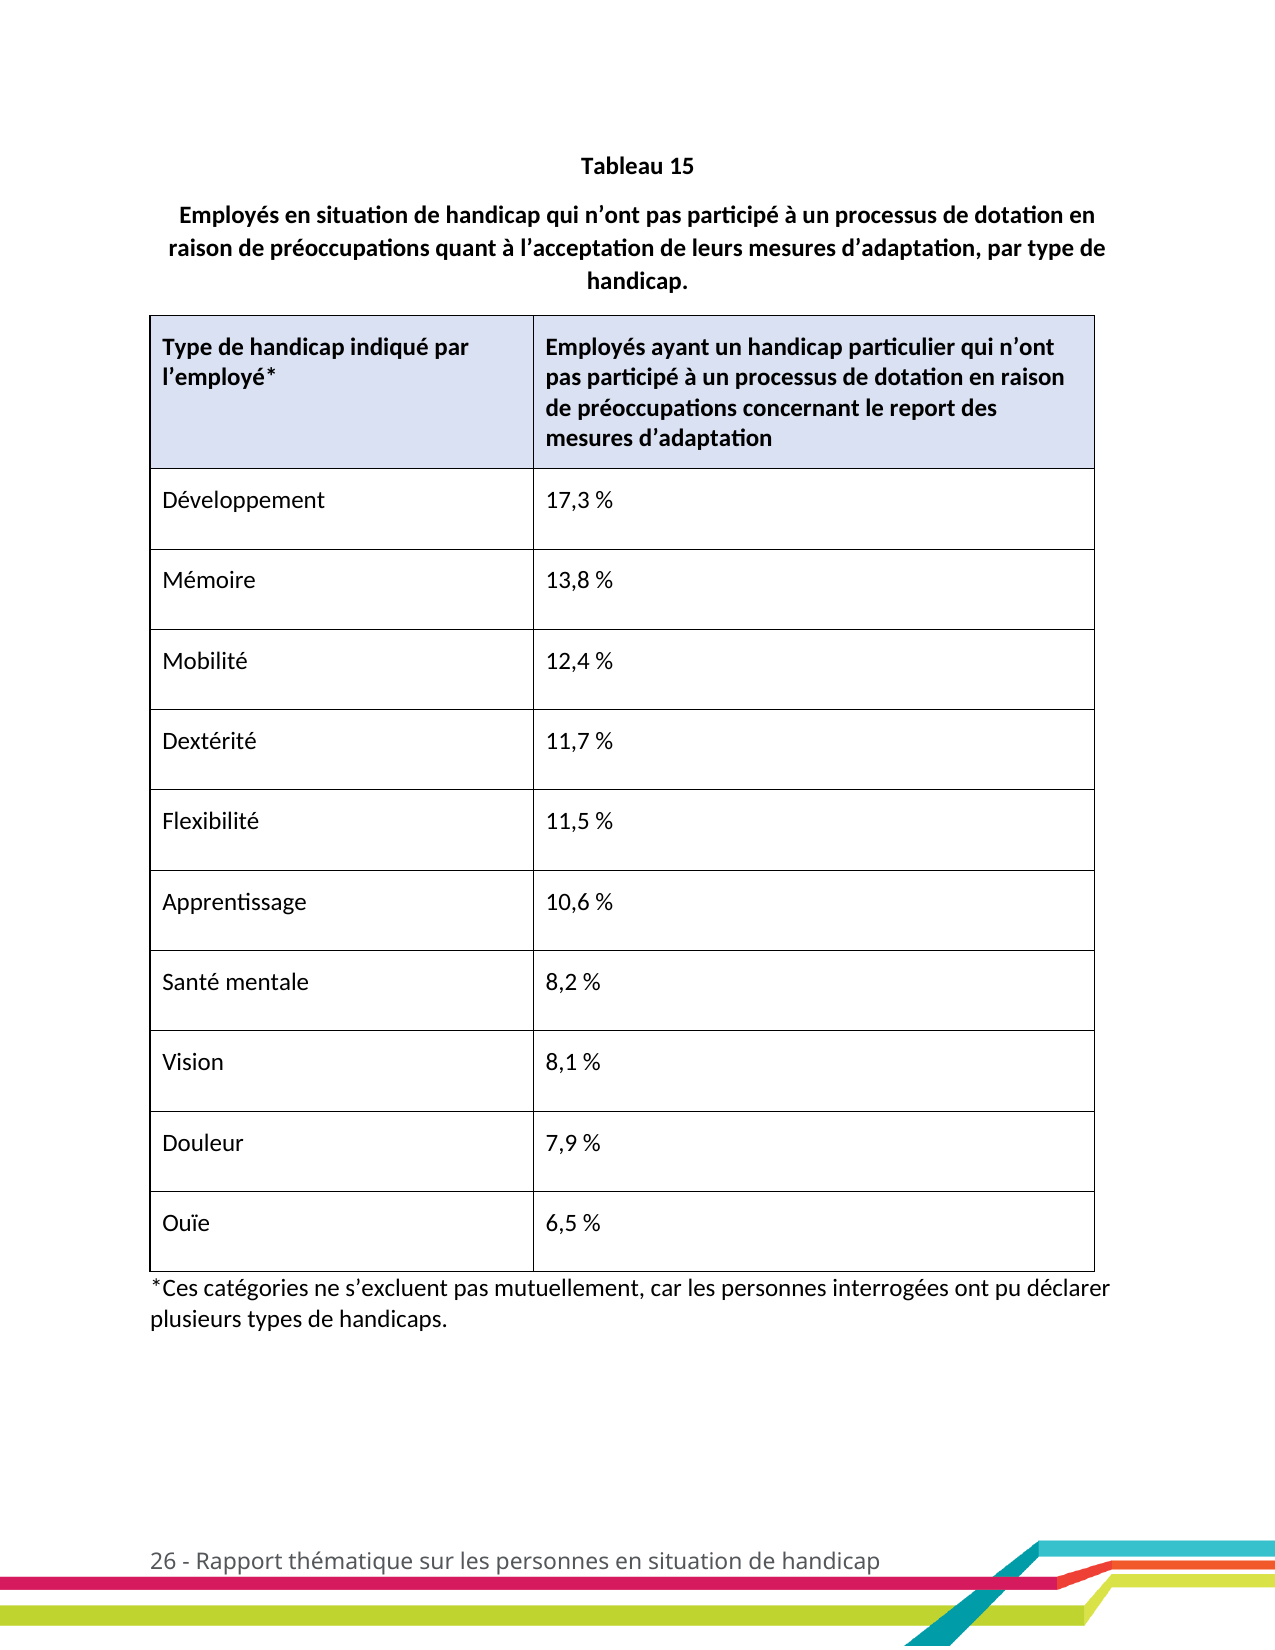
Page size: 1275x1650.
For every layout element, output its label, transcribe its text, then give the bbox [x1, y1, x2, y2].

table_cell Vision [151, 1031, 533, 1111]
table_cell 8,1 % [534, 1031, 1094, 1111]
table_cell Mémoire [151, 550, 533, 629]
table_cell 11,7 % [534, 710, 1094, 789]
table_cell Développement [151, 469, 533, 548]
table_cell 7,9 % [534, 1112, 1094, 1191]
table_cell Santé mentale [151, 951, 533, 1030]
text *Ces catégories ne s’excluent pas mutuellement, car les personnes interrogées ont pu déclarer plusieurs types de handicaps. [150, 1272, 1125, 1333]
table_cell Mobilité [151, 630, 533, 709]
table_cell 13,8 % [534, 550, 1094, 629]
table_cell 17,3 % [534, 469, 1094, 548]
table_cell 12,4 % [534, 630, 1094, 709]
table_cell Apprentissage [151, 871, 533, 950]
table_cell Flexibilité [151, 790, 533, 870]
table_header Type de handicap indiqué par l’employé* [151, 316, 533, 468]
text Tableau 15 [150, 150, 1125, 181]
table_cell Ouïe [151, 1192, 533, 1271]
table_cell 11,5 % [534, 790, 1094, 870]
table_header Employés ayant un handicap particulier qui n’ont pas participé à un processus de dotation en raison de préoccupations concernant le report des mesures d’adaptation [534, 316, 1094, 468]
table_cell Dextérité [151, 710, 533, 789]
picture [0, 1540, 1275, 1646]
table_cell 10,6 % [534, 871, 1094, 950]
table_cell 8,2 % [534, 951, 1094, 1030]
table_cell 6,5 % [534, 1192, 1094, 1271]
table_cell Douleur [151, 1112, 533, 1191]
text Employés en situation de handicap qui n’ont pas participé à un processus de dotation en raison de préoccupations quant à l’acceptation de leurs mesures d’adaptation, par type de handicap. [150, 199, 1125, 296]
